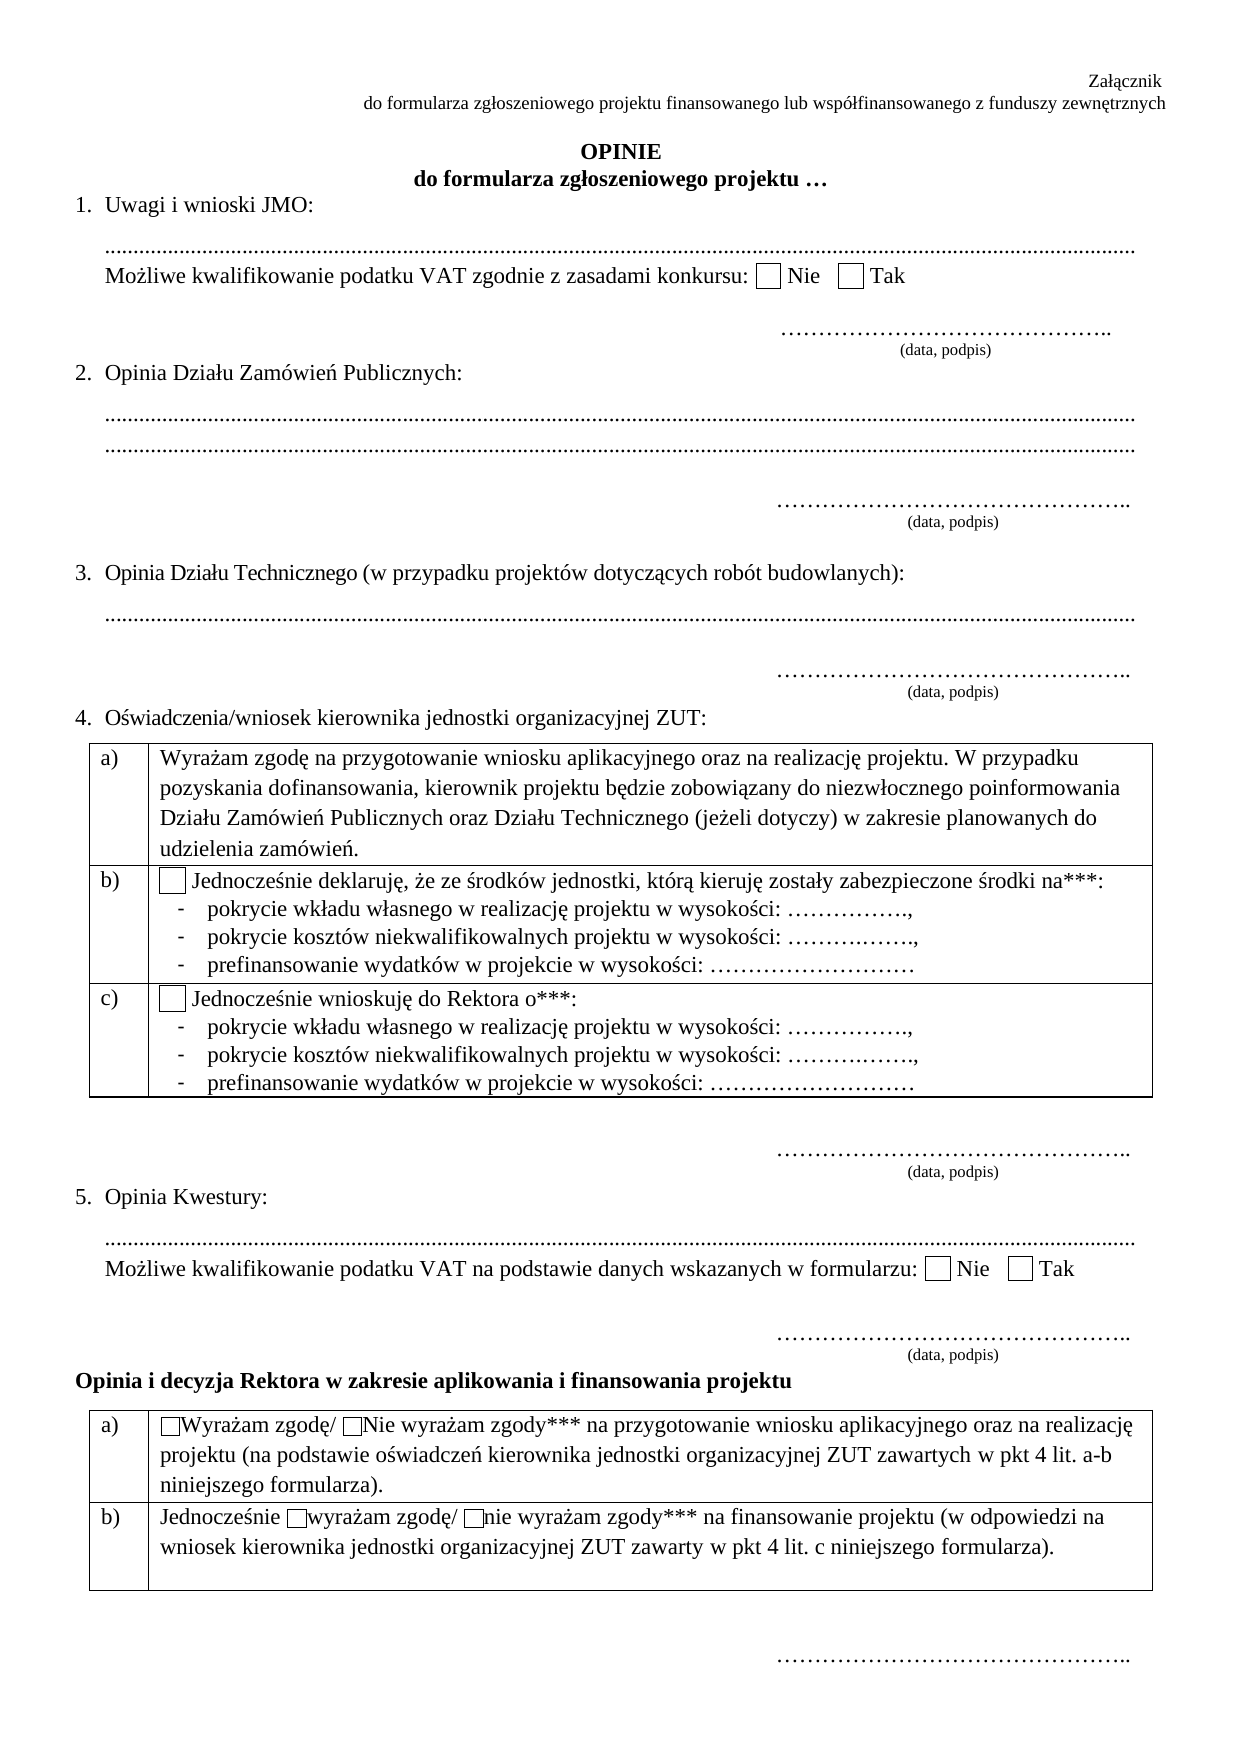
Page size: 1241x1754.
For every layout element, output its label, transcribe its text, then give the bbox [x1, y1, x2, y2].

text (data, podpis) [666, 1161, 1167, 1181]
table_cell b) [90, 1503, 148, 1590]
table_cell b) [90, 866, 148, 983]
text Możliwe kwalifikowanie podatku VAT na podstawie danych wskazanych w formularzu: Nie Tak [104, 1255, 1167, 1281]
text ……………………………………….. [666, 1135, 1167, 1161]
table_header a) [90, 744, 148, 865]
table_header Wyrażam zgodę/ Nie wyrażam zgody*** na przygotowanie wniosku aplikacyjnego oraz na realizację projektu (na podstawie oświadczeń kierownika jednostki organizacyjnej ZUT zawartych w pkt 4 lit. a-b niniejszego formularza). [149, 1411, 1152, 1502]
text …………………………………….. [725, 314, 1167, 340]
table_header Wyrażam zgodę na przygotowanie wniosku aplikacyjnego oraz na realizację projektu. W przypadku pozyskania dofinansowania, kierownik projektu będzie zobowiązany do niezwłocznego poinformowania Działu Zamówień Publicznych oraz Działu Technicznego (jeżeli dotyczy) w zakresie planowanych do udzielenia zamówień. [149, 744, 1152, 865]
text OPINIE do formularza zgłoszeniowego projektu … [75, 138, 1167, 191]
table_header a) [90, 1411, 148, 1502]
text Załącznik do formularza zgłoszeniowego projektu finansowanego lub współfinansowanego z funduszy zewnętrznych [75, 70, 1167, 113]
table_cell Jednocześnie wyrażam zgodę/ nie wyrażam zgody*** na finansowanie projektu (w odpowiedzi na wniosek kierownika jednostki organizacyjnej ZUT zawarty w pkt 4 lit. c niniejszego formularza). [149, 1503, 1152, 1590]
text Możliwe kwalifikowanie podatku VAT zgodnie z zasadami konkursu: Nie Tak [104, 262, 1167, 289]
text ……………………………………….. [666, 656, 1167, 682]
list Uwagi i wnioski JMO: [75, 191, 1167, 217]
table_cell Jednocześnie wnioskuję do Rektora o***: pokrycie wkładu własnego w realizację projektu w wysokości: ……………., pokrycie kosztów niekwalifikowalnych projektu w wysokości: ……….……., prefinansowanie wydatków w projekcie w wysokości: ……………………… [149, 984, 1152, 1096]
list Opinia Działu Zamówień Publicznych: [75, 359, 1167, 386]
list Oświadczenia/wniosek kierownika jednostki organizacyjnej ZUT: [75, 704, 1167, 730]
text (data, podpis) [666, 1345, 1167, 1364]
text (data, podpis) [666, 512, 1167, 531]
text (data, podpis) [725, 340, 1167, 359]
text (data, podpis) [666, 682, 1167, 701]
text ……………………………………….. [666, 486, 1167, 512]
text ……………………………………….. [666, 1641, 1167, 1667]
list Opinia Kwestury: [75, 1183, 1167, 1210]
list Opinia Działu Technicznego (w przypadku projektów dotyczących robót budowlanych): [75, 559, 1153, 586]
table_cell Jednocześnie deklaruję, że ze środków jednostki, którą kieruję zostały zabezpieczone środki na***: pokrycie wkładu własnego w realizację projektu w wysokości: ……………., pokrycie kosztów niekwalifikowalnych projektu w wysokości: ……….……., prefinansowanie wydatków w projekcie w wysokości: ……………………… [149, 866, 1152, 983]
text Opinia i decyzja Rektora w zakresie aplikowania i finansowania projektu [75, 1367, 1167, 1393]
text ……………………………………….. [666, 1319, 1167, 1345]
table_cell c) [90, 984, 148, 1096]
